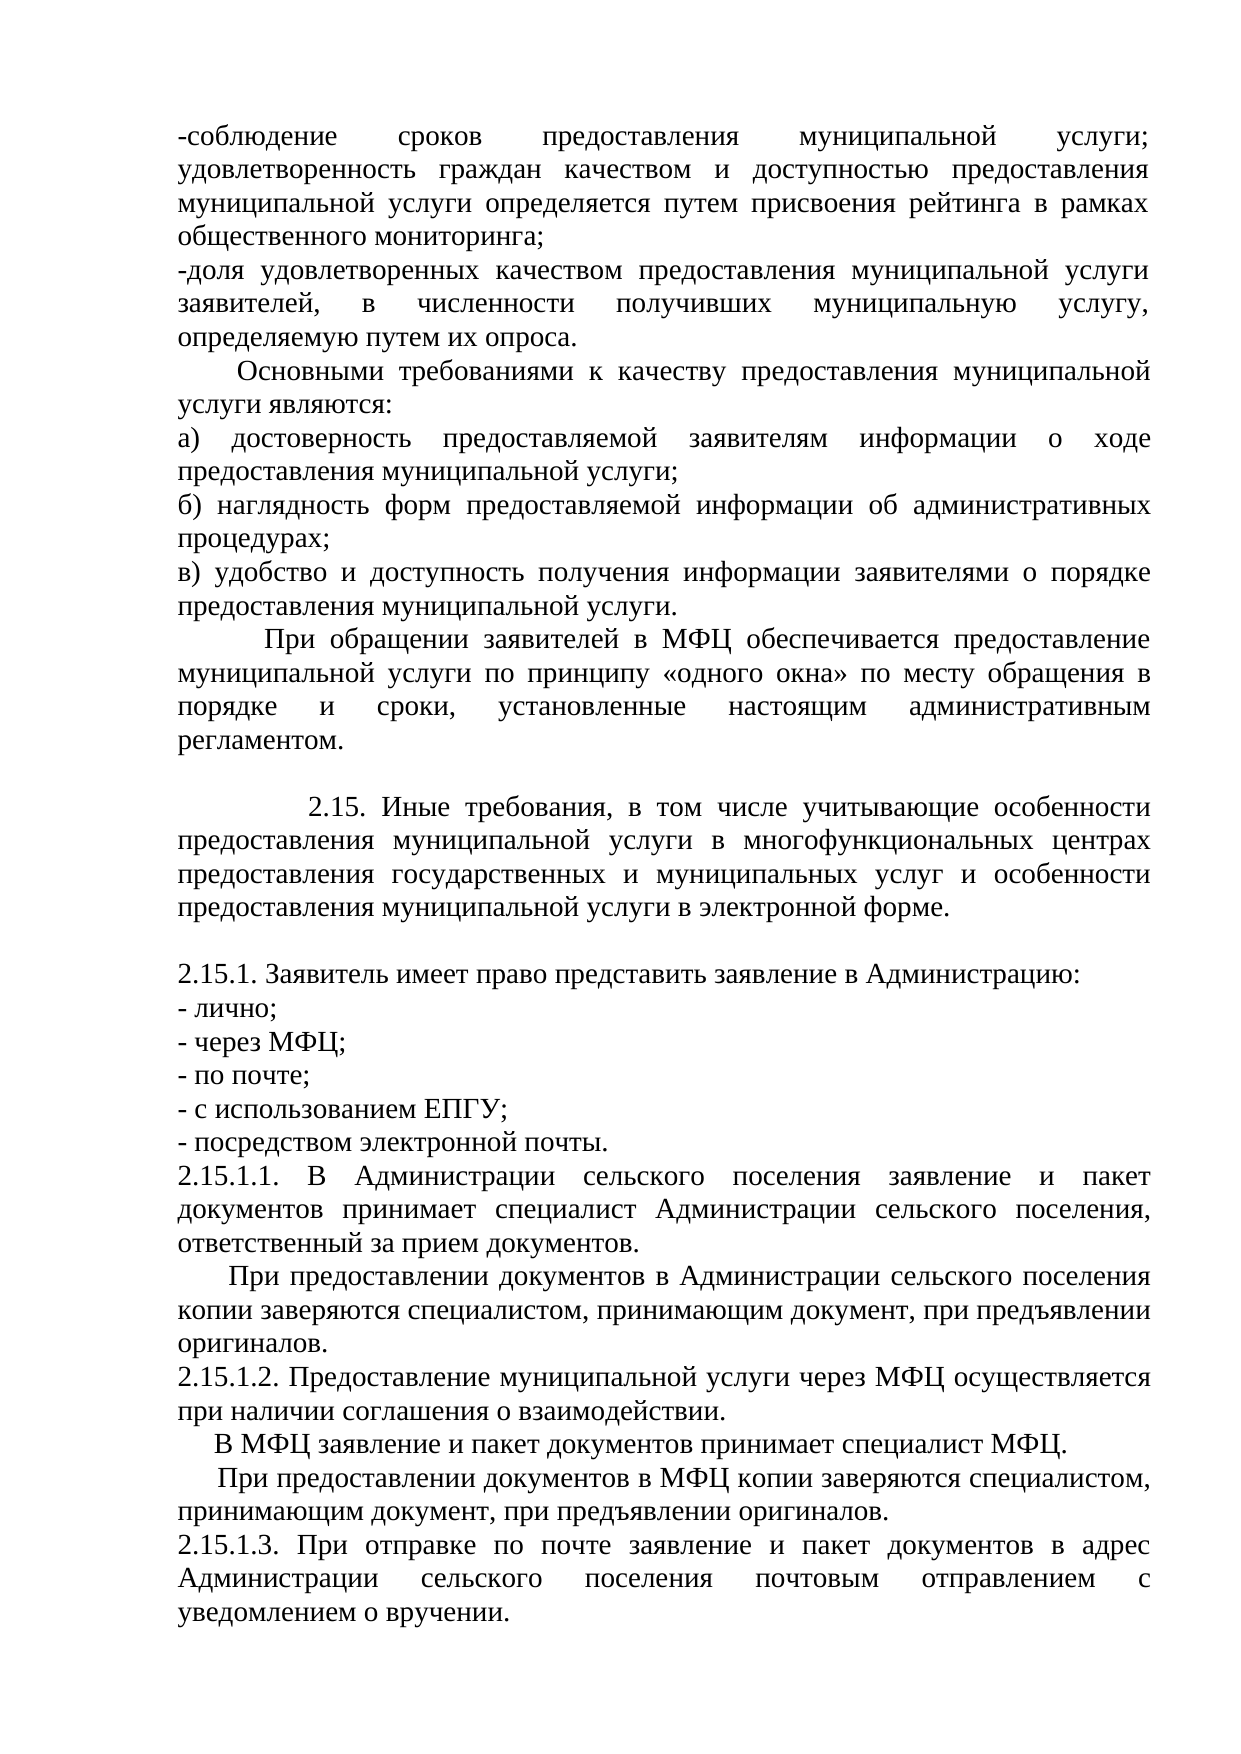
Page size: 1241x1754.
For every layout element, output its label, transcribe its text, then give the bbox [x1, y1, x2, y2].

text - по почте; [177, 1057, 1152, 1091]
text 2.15.1.2. Предоставление муниципальной услуги через МФЦ осуществляется при наличии соглашения о взаимодействии. [177, 1359, 1152, 1426]
text б) наглядность форм предоставляемой информации об административных процедурах; [177, 487, 1152, 554]
text 2.15.1.1. В Администрации сельского поселения заявление и пакет документов принимает специалист Администрации сельского поселения, ответственный за прием документов. [177, 1158, 1152, 1258]
text - посредством электронной почты. [177, 1124, 1152, 1158]
text При предоставлении документов в Администрации сельского поселения копии заверяются специалистом, принимающим документ, при предъявлении оригиналов. [177, 1258, 1152, 1359]
text Основными требованиями к качеству предоставления муниципальной услуги являются: [177, 353, 1152, 420]
text 2.15. Иные требования, в том числе учитывающие особенности предоставления муниципальной услуги в многофункциональных центрах предоставления государственных и муниципальных услуг и особенности предоставления муниципальной услуги в электронной форме. [177, 789, 1152, 923]
text - с использованием ЕПГУ; [177, 1091, 1152, 1124]
text В МФЦ заявление и пакет документов принимает специалист МФЦ. [177, 1426, 1152, 1460]
text в) удобство и доступность получения информации заявителями о порядке предоставления муниципальной услуги. [177, 554, 1152, 621]
text При предоставлении документов в МФЦ копии заверяются специалистом, принимающим документ, при предъявлении оригиналов. [177, 1460, 1152, 1527]
text - через МФЦ; [177, 1024, 1152, 1057]
text -соблюдение сроков предоставления муниципальной услуги; удовлетворенность граждан качеством и доступностью предоставления муниципальной услуги определяется путем присвоения рейтинга в рамках общественного мониторинга; [177, 118, 1149, 252]
text 2.15.1.3. При отправке по почте заявление и пакет документов в адрес Администрации сельского поселения почтовым отправлением с уведомлением о вручении. [177, 1527, 1152, 1627]
text - лично; [177, 990, 1152, 1024]
text 2.15.1. Заявитель имеет право представить заявление в Администрацию: [177, 957, 1152, 990]
text а) достоверность предоставляемой заявителям информации о ходе предоставления муниципальной услуги; [177, 420, 1152, 487]
text При обращении заявителей в МФЦ обеспечивается предоставление муниципальной услуги по принципу «одного окна» по месту обращения в порядке и сроки, установленные настоящим административным регламентом. [177, 621, 1152, 755]
text -доля удовлетворенных качеством предоставления муниципальной услуги заявителей, в численности получивших муниципальную услугу, определяемую путем их опроса. [177, 252, 1149, 353]
